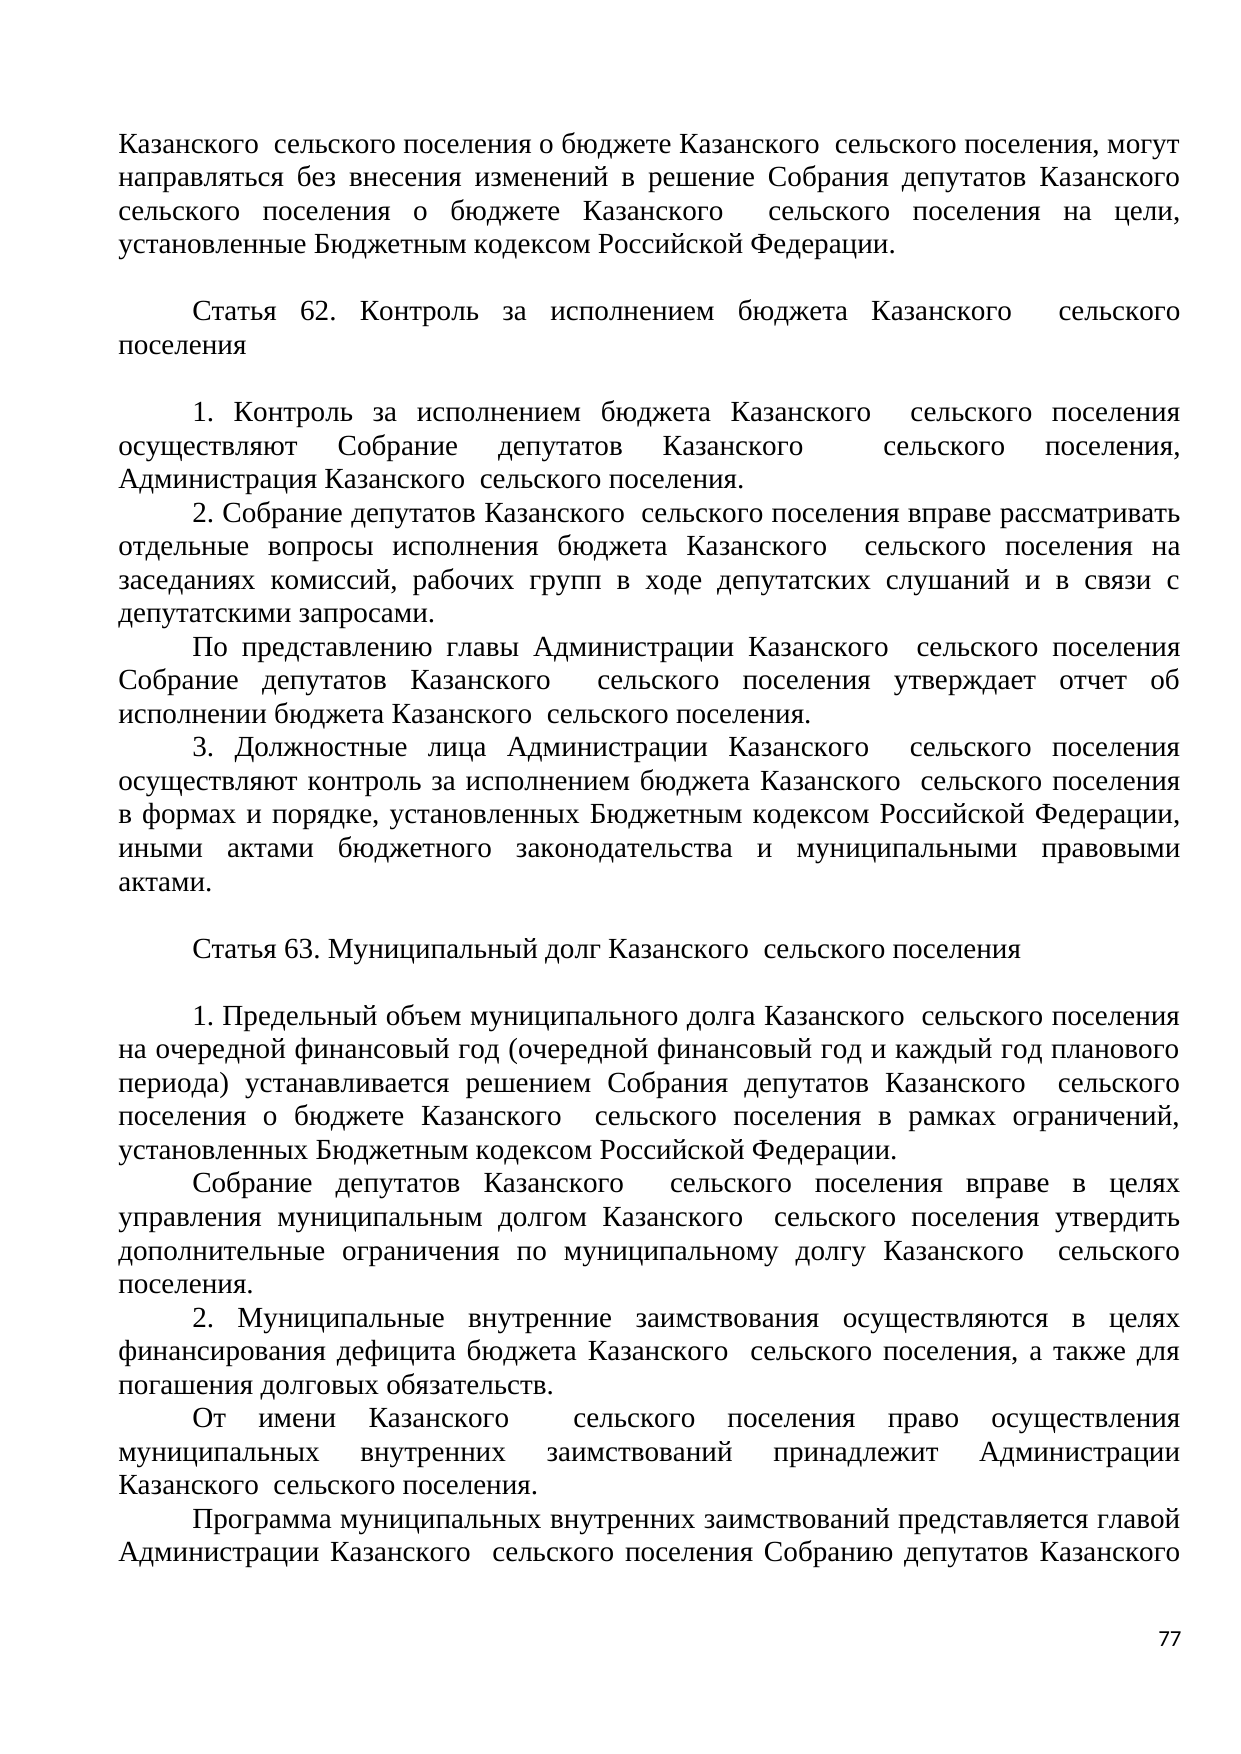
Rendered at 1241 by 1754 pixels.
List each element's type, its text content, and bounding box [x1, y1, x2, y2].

text Статья 62. Контроль за исполнением бюджета Казанского сельского поселения [118, 293, 1181, 361]
text 2. Собрание депутатов Казанского сельского поселения вправе рассматривать отдельные вопросы исполнения бюджета Казанского сельского поселения на заседаниях комиссий, рабочих групп в ходе депутатских слушаний и в связи с депутатскими запросами. [118, 495, 1181, 629]
text По представлению главы Администрации Казанского сельского поселения Собрание депутатов Казанского сельского поселения утверждает отчет об исполнении бюджета Казанского сельского поселения. [118, 629, 1181, 729]
text Собрание депутатов Казанского сельского поселения вправе в целях управления муниципальным долгом Казанского сельского поселения утвердить дополнительные ограничения по муниципальному долгу Казанского сельского поселения. [118, 1166, 1181, 1300]
text 2. Муниципальные внутренние заимствования осуществляются в целях финансирования дефицита бюджета Казанского сельского поселения, а также для погашения долговых обязательств. [118, 1300, 1181, 1400]
text 1. Контроль за исполнением бюджета Казанского сельского поселения осуществляют Собрание депутатов Казанского сельского поселения, Администрация Казанского сельского поселения. [118, 394, 1181, 495]
text От имени Казанского сельского поселения право осуществления муниципальных внутренних заимствований принадлежит Администрации Казанского сельского поселения. [118, 1400, 1181, 1501]
text Статья 63. Муниципальный долг Казанского сельского поселения [118, 931, 1181, 964]
text 1. Предельный объем муниципального долга Казанского сельского поселения на очередной финансовый год (очередной финансовый год и каждый год планового периода) устанавливается решением Собрания депутатов Казанского сельского поселения о бюджете Казанского сельского поселения в рамках ограничений, установленных Бюджетным кодексом Российской Федерации. [118, 998, 1181, 1166]
text 3. Должностные лица Администрации Казанского сельского поселения осуществляют контроль за исполнением бюджета Казанского сельского поселения в формах и порядке, установленных Бюджетным кодексом Российской Федерации, иными актами бюджетного законодательства и муниципальными правовыми актами. [118, 729, 1181, 897]
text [118, 126, 1181, 260]
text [118, 1501, 1181, 1568]
